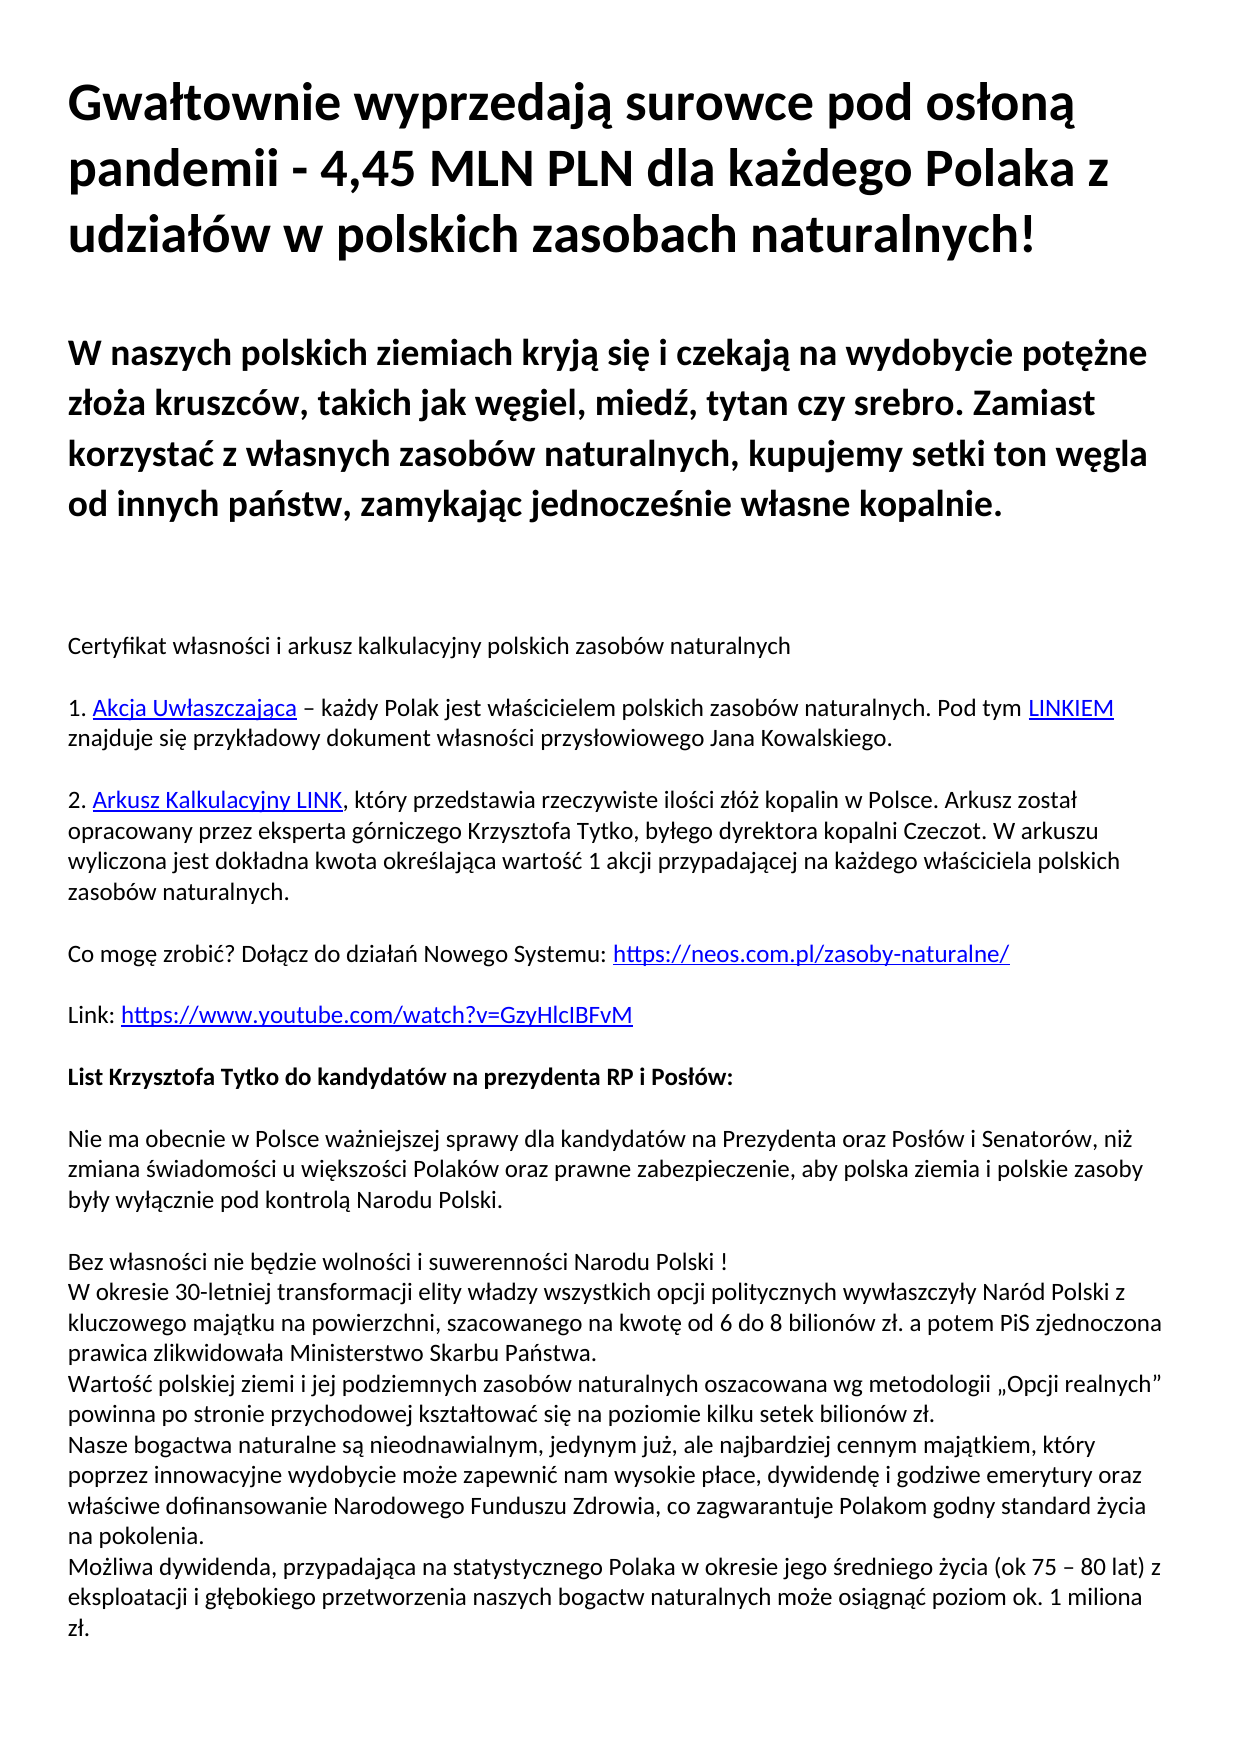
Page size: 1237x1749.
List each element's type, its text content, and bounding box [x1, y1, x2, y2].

text Co mogę zrobić? Dołącz do działań Nowego Systemu: https://neos.com.pl/zasoby-naturalne/ [68, 938, 1169, 968]
text Link: https://www.youtube.com/watch?v=GzyHlcIBFvM [68, 999, 1169, 1030]
text Nie ma obecnie w Polsce ważniejszej sprawy dla kandydatów na Prezydenta oraz Posłów i Senatorów, niż zmiana świadomości u większości Polaków oraz prawne zabezpieczenie, aby polska ziemia i polskie zasoby były wyłącznie pod kontrolą Narodu Polski. [68, 1123, 1169, 1214]
text Bez własności nie będzie wolności i suwerenności Narodu Polski ! [68, 1246, 1169, 1276]
text Nasze bogactwa naturalne są nieodnawialnym, jedynym już, ale najbardziej cennym majątkiem, który poprzez innowacyjne wydobycie może zapewnić nam wysokie płace, dywidendę i godziwe emerytury oraz właściwe dofinansowanie Narodowego Funduszu Zdrowia, co zagwarantuje Polakom godny standard życia na pokolenia. [68, 1429, 1169, 1551]
text List Krzysztofa Tytko do kandydatów na prezydenta RP i Posłów: [68, 1061, 1169, 1092]
text 2. Arkusz Kalkulacyjny LINK, który przedstawia rzeczywiste ilości złóż kopalin w Polsce. Arkusz został opracowany przez eksperta górniczego Krzysztofa Tytko, byłego dyrektora kopalni Czeczot. W arkuszu wyliczona jest dokładna kwota określająca wartość 1 akcji przypadającej na każdego właściciela polskich zasobów naturalnych. [68, 784, 1169, 906]
text Wartość polskiej ziemi i jej podziemnych zasobów naturalnych oszacowana wg metodologii „Opcji realnych” powinna po stronie przychodowej kształtować się na poziomie kilku setek bilionów zł. [68, 1368, 1169, 1429]
text Gwałtownie wyprzedają surowce pod osłoną pandemii - 4,45 MLN PLN dla każdego Polaka z udziałów w polskich zasobach naturalnych! [68, 68, 1169, 266]
text W naszych polskich ziemiach kryją się i czekają na wydobycie potężne złoża kruszców, takich jak węgiel, miedź, tytan czy srebro. Zamiast korzystać z własnych zasobów naturalnych, kupujemy setki ton węgla od innych państw, zamykając jednocześnie własne kopalnie. [68, 329, 1169, 526]
text 1. Akcja Uwłaszczająca – każdy Polak jest właścicielem polskich zasobów naturalnych. Pod tym LINKIEM znajduje się przykładowy dokument własności przysłowiowego Jana Kowalskiego. [68, 692, 1169, 753]
text W okresie 30-letniej transformacji elity władzy wszystkich opcji politycznych wywłaszczyły Naród Polski z kluczowego majątku na powierzchni, szacowanego na kwotę od 6 do 8 bilionów zł. a potem PiS zjednoczona prawica zlikwidowała Ministerstwo Skarbu Państwa. [68, 1276, 1169, 1368]
text Certyfikat własności i arkusz kalkulacyjny polskich zasobów naturalnych [68, 630, 1169, 661]
text Możliwa dywidenda, przypadająca na statystycznego Polaka w okresie jego średniego życia (ok 75 – 80 lat) z eksploatacji i głębokiego przetworzenia naszych bogactw naturalnych może osiągnąć poziom ok. 1 miliona zł. [68, 1551, 1169, 1643]
